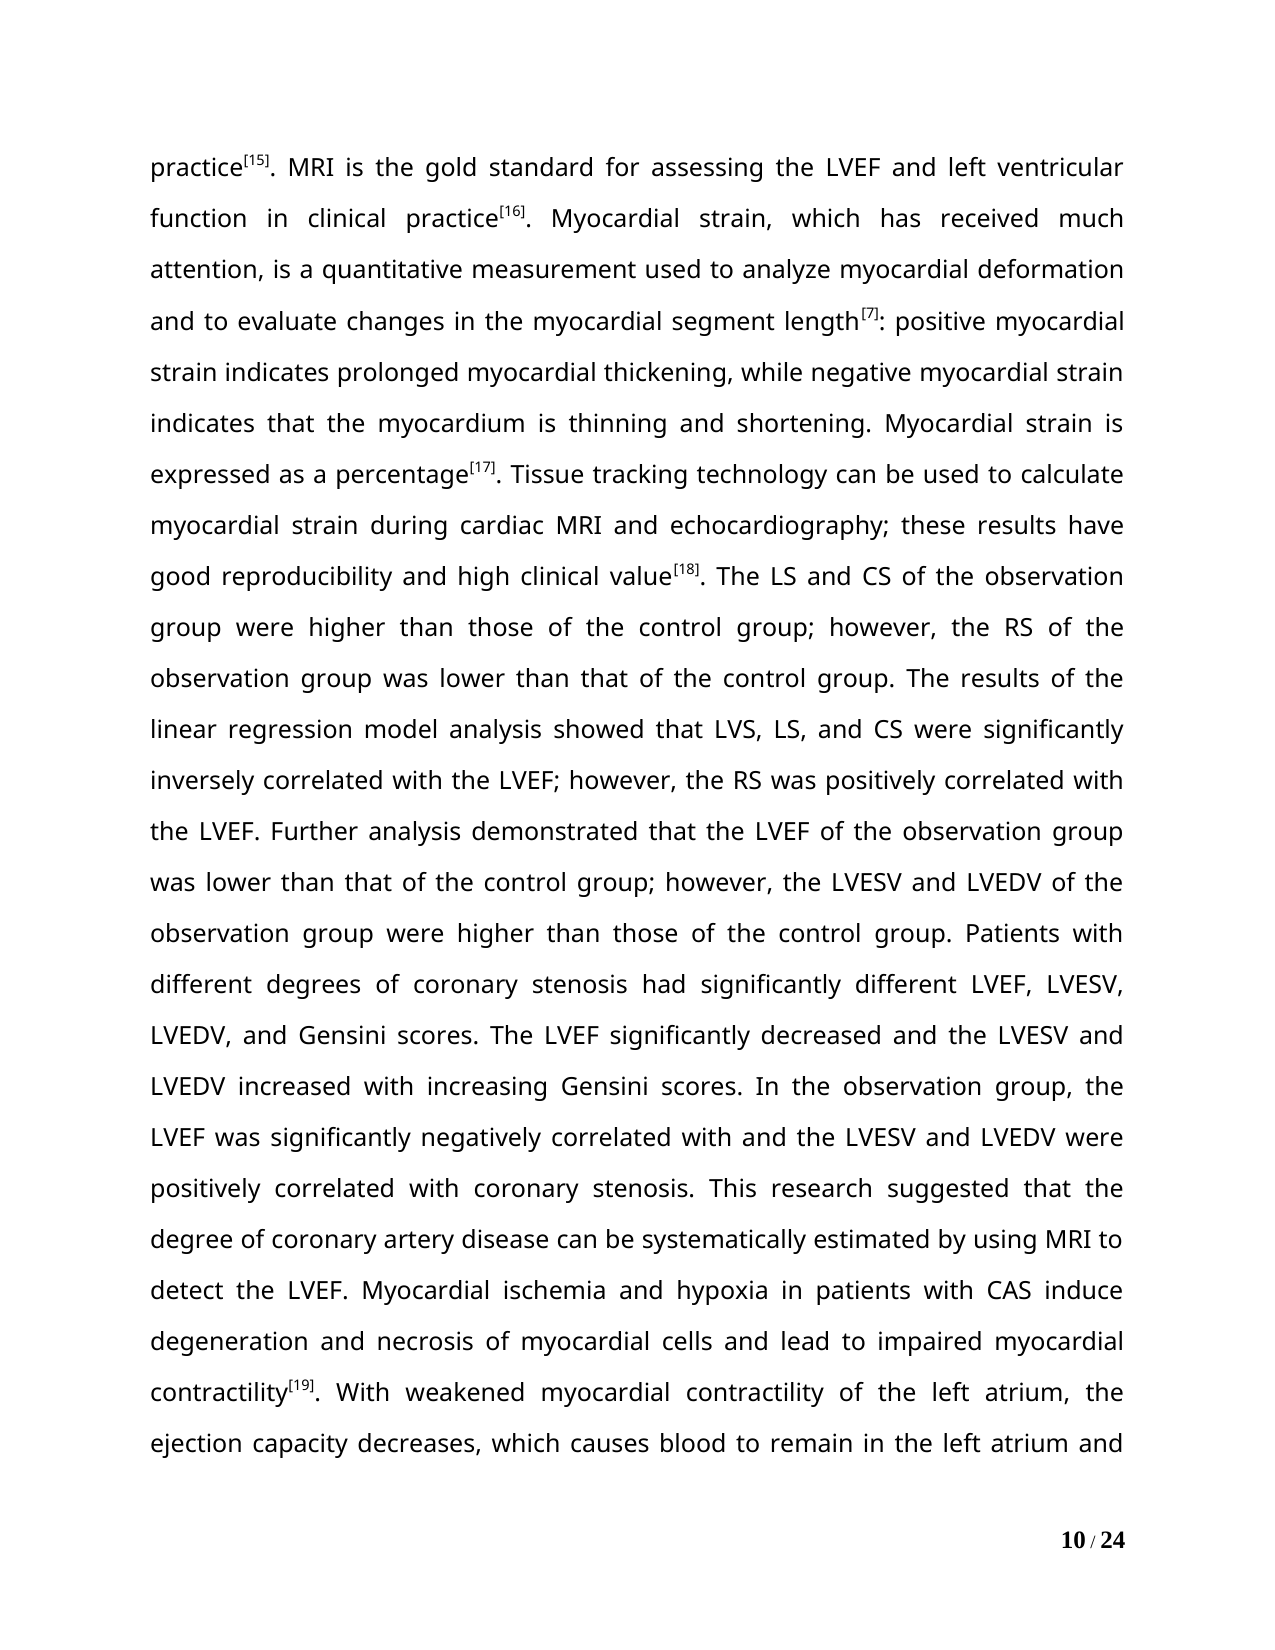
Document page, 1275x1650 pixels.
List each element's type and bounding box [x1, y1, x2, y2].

text [150, 150, 1125, 1460]
